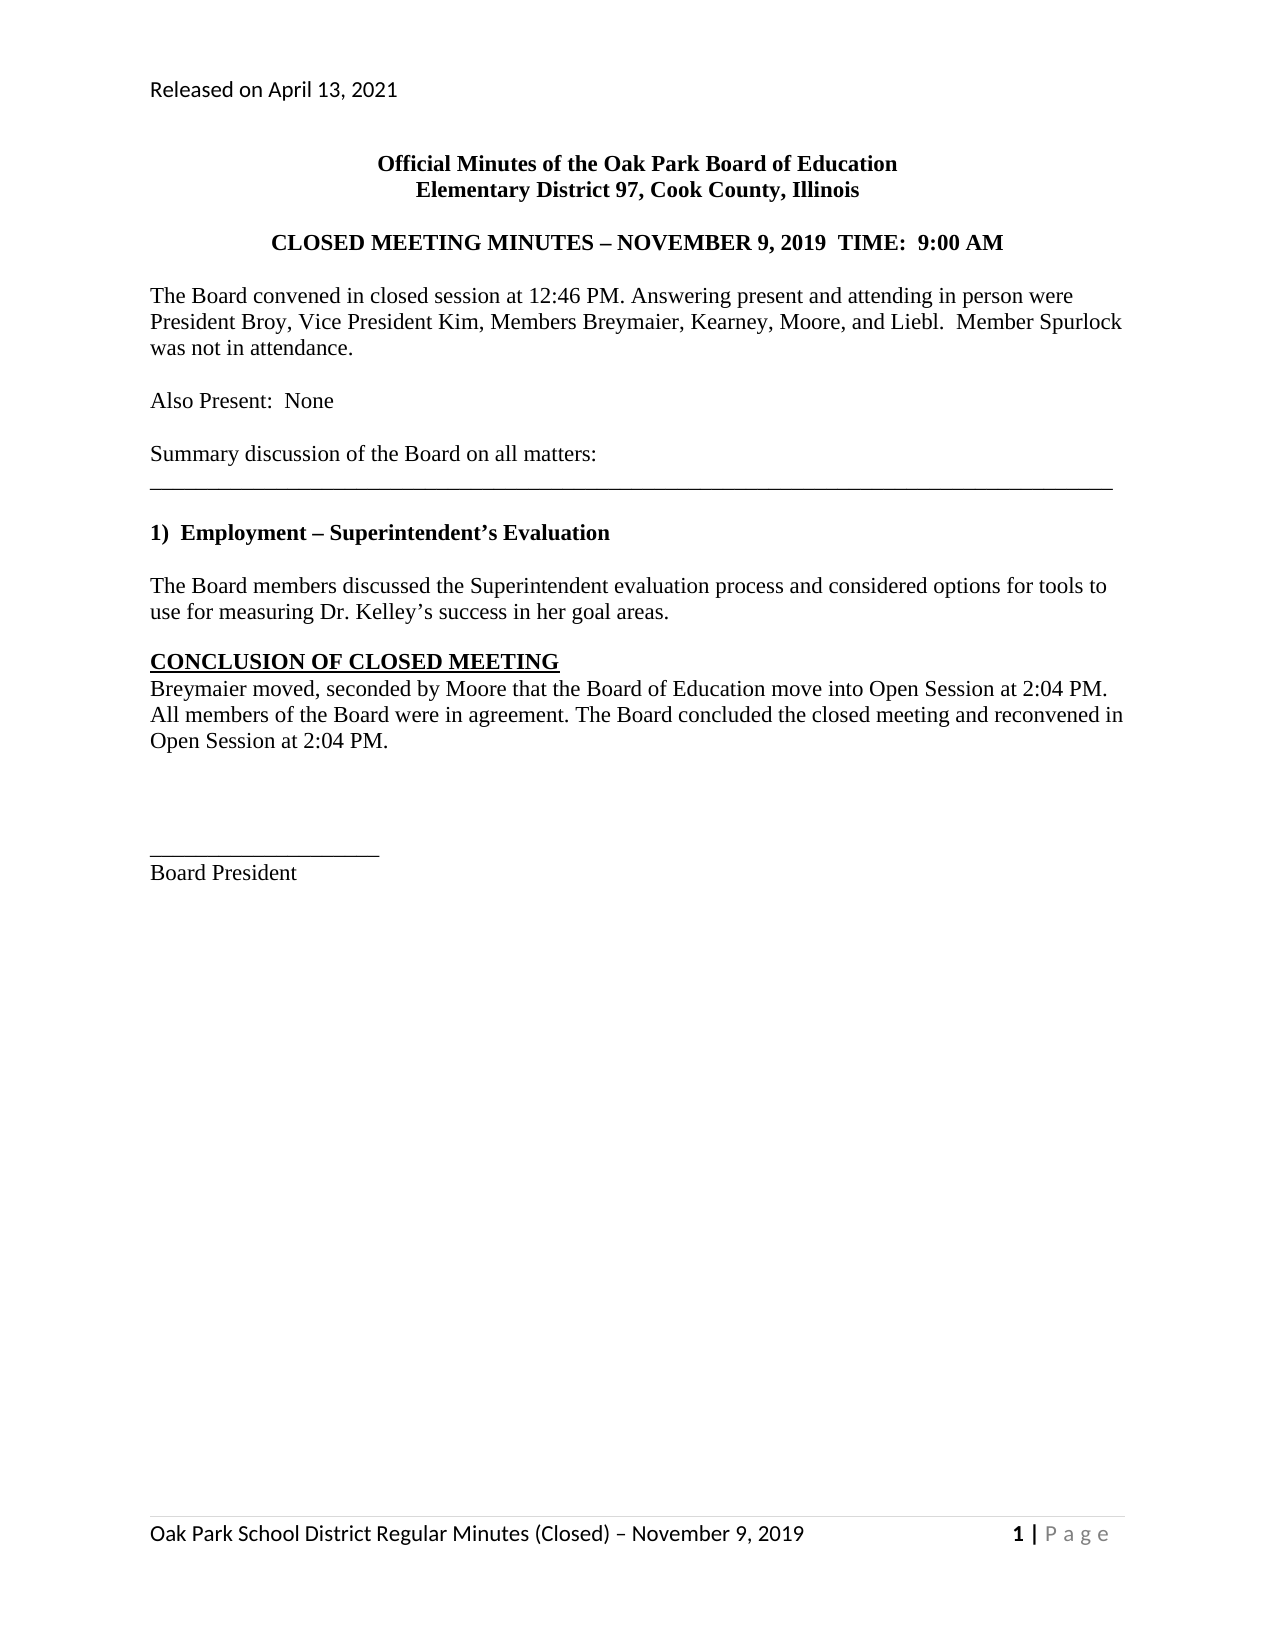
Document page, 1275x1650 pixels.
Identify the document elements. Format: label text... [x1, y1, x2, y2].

text ____________________________________________________________________________________ [150, 466, 1125, 493]
text ____________________ [150, 833, 1125, 859]
text The Board members discussed the Superintendent evaluation process and considered options for tools to use for measuring Dr. Kelley’s success in her goal areas. [150, 572, 1125, 624]
text CLOSED MEETING MINUTES – NOVEMBER 9, 2019 TIME: 9:00 AM [150, 229, 1125, 255]
text The Board convened in closed session at 12:46 PM. Answering present and attending in person were President Broy, Vice President Kim, Members Breymaier, Kearney, Moore, and Liebl. Member Spurlock was not in attendance. [150, 282, 1125, 361]
text Also Present: None [150, 387, 1125, 413]
text Elementary District 97, Cook County, Illinois [150, 176, 1125, 203]
text Official Minutes of the Oak Park Board of Education [150, 150, 1125, 176]
text CONCLUSION OF CLOSED MEETING [150, 648, 1125, 675]
text Breymaier moved, seconded by Moore that the Board of Education move into Open Session at 2:04 PM. All members of the Board were in agreement. The Board concluded the closed meeting and reconvened in Open Session at 2:04 PM. [150, 675, 1125, 754]
text Summary discussion of the Board on all matters: [150, 440, 1125, 466]
text Board President [150, 859, 1125, 886]
text 1) Employment – Superintendent’s Evaluation [150, 519, 1125, 545]
